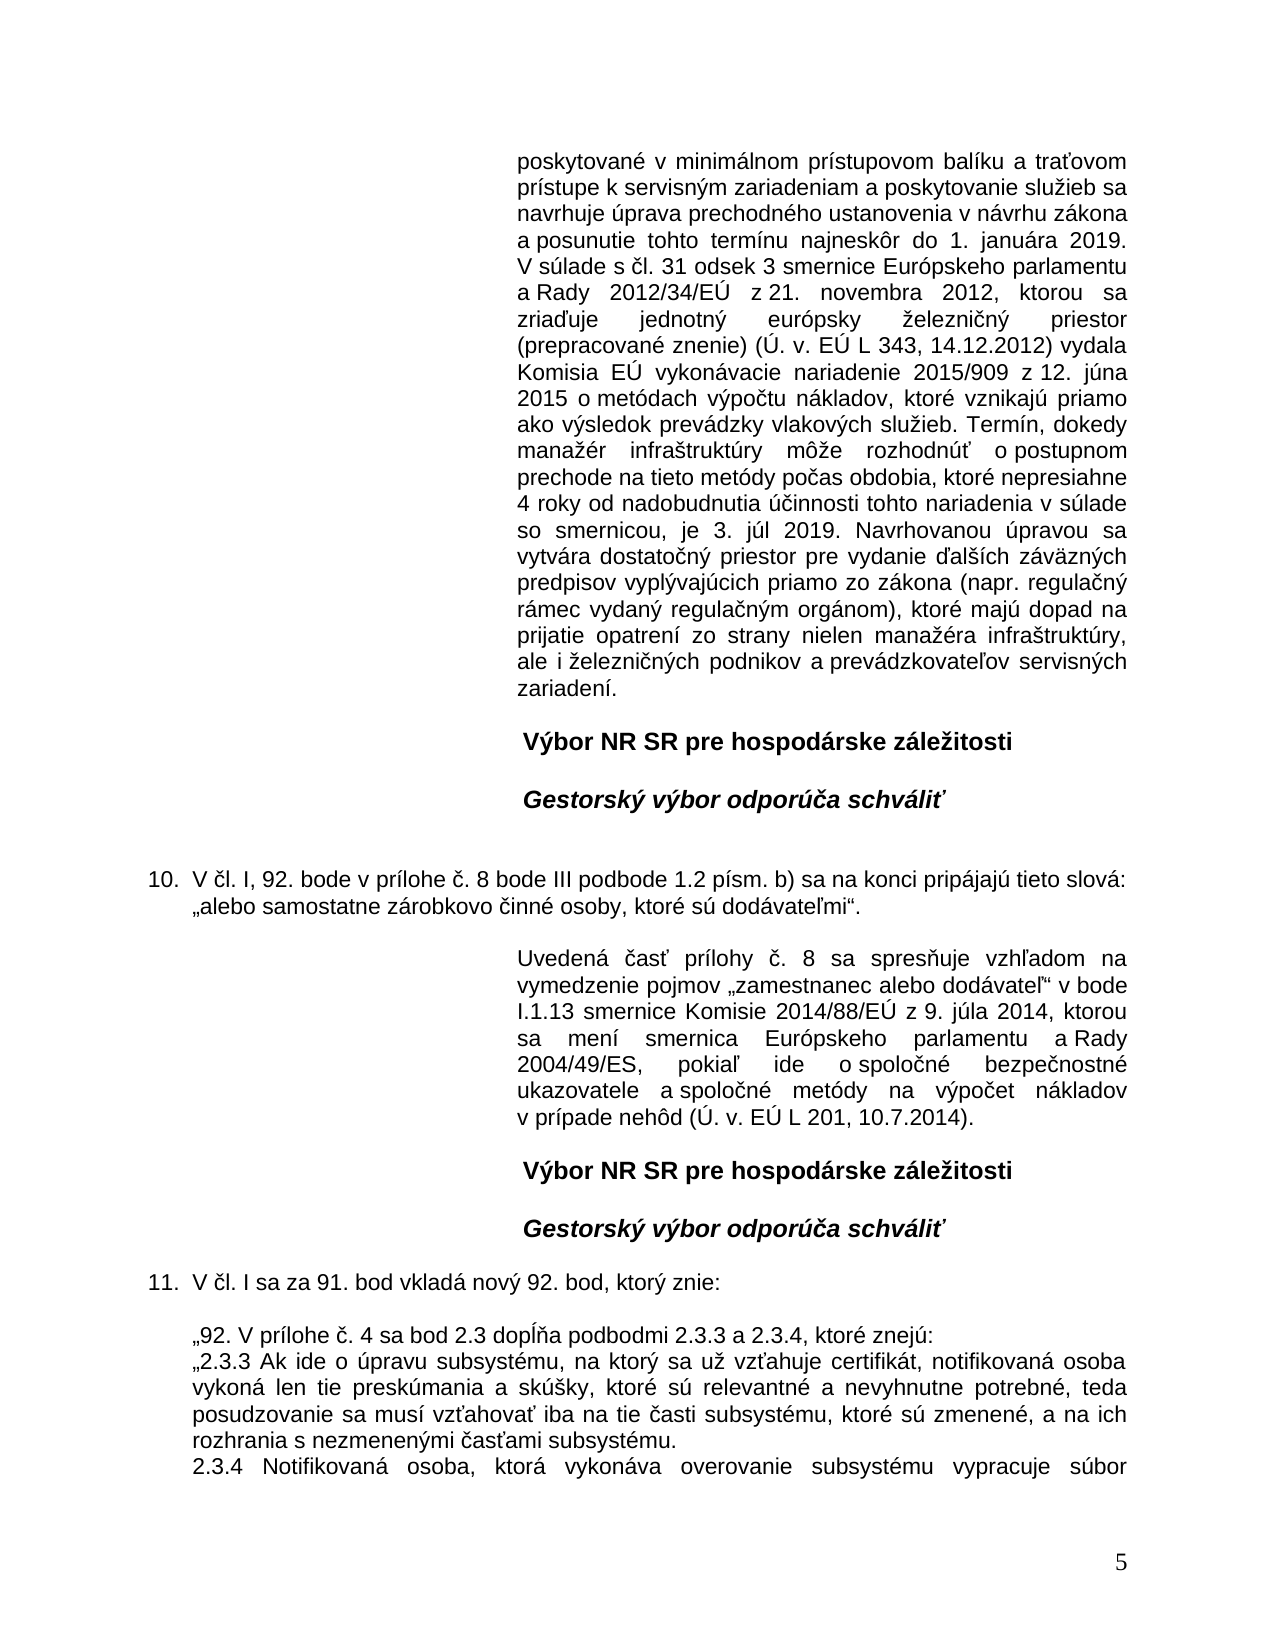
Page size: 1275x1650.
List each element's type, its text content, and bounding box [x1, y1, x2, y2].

text Uvedená časť prílohy č. 8 sa spresňuje vzhľadom na vymedzenie pojmov „zamestnanec alebo dodávateľ“ v bode I.1.13 smernice Komisie 2014/88/EÚ z 9. júla 2014, ktorou sa mení smernica Európskeho parlamentu a Rady 2004/49/ES, pokiaľ ide o spoločné bezpečnostné ukazovatele a spoločné metódy na výpočet nákladov v prípade nehôd (Ú. v. EÚ L 201, 10.7.2014). [517, 945, 1127, 1130]
text Gestorský výbor odporúča schváliť [448, 1214, 1127, 1242]
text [517, 148, 1127, 701]
text „2.3.3 Ak ide o úpravu subsystému, na ktorý sa už vzťahuje certifikát, notifikovaná osoba vykoná len tie preskúmania a skúšky, ktoré sú relevantné a nevyhnutne potrebné, teda posudzovanie sa musí vzťahovať iba na tie časti subsystému, ktoré sú zmenené, a na ich rozhrania s nezmenenými časťami subsystému. [192, 1348, 1127, 1453]
text Gestorský výbor odporúča schváliť [448, 785, 1127, 814]
text Výbor NR SR pre hospodárske záležitosti [448, 727, 1127, 756]
list V čl. I, 92. bode v prílohe č. 8 bode III podbode 1.2 písm. b) sa na konci pripájajú tieto slová: „alebo samostatne zárobkovo činné osoby, ktoré sú dodávateľmi“. [148, 866, 1127, 919]
text „92. V prílohe č. 4 sa bod 2.3 dopĺňa podbodmi 2.3.3 a 2.3.4, ktoré znejú: [192, 1322, 1127, 1348]
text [192, 1453, 1127, 1480]
list V čl. I sa za 91. bod vkladá nový 92. bod, ktorý znie: [148, 1269, 1127, 1295]
text Výbor NR SR pre hospodárske záležitosti [448, 1156, 1127, 1185]
